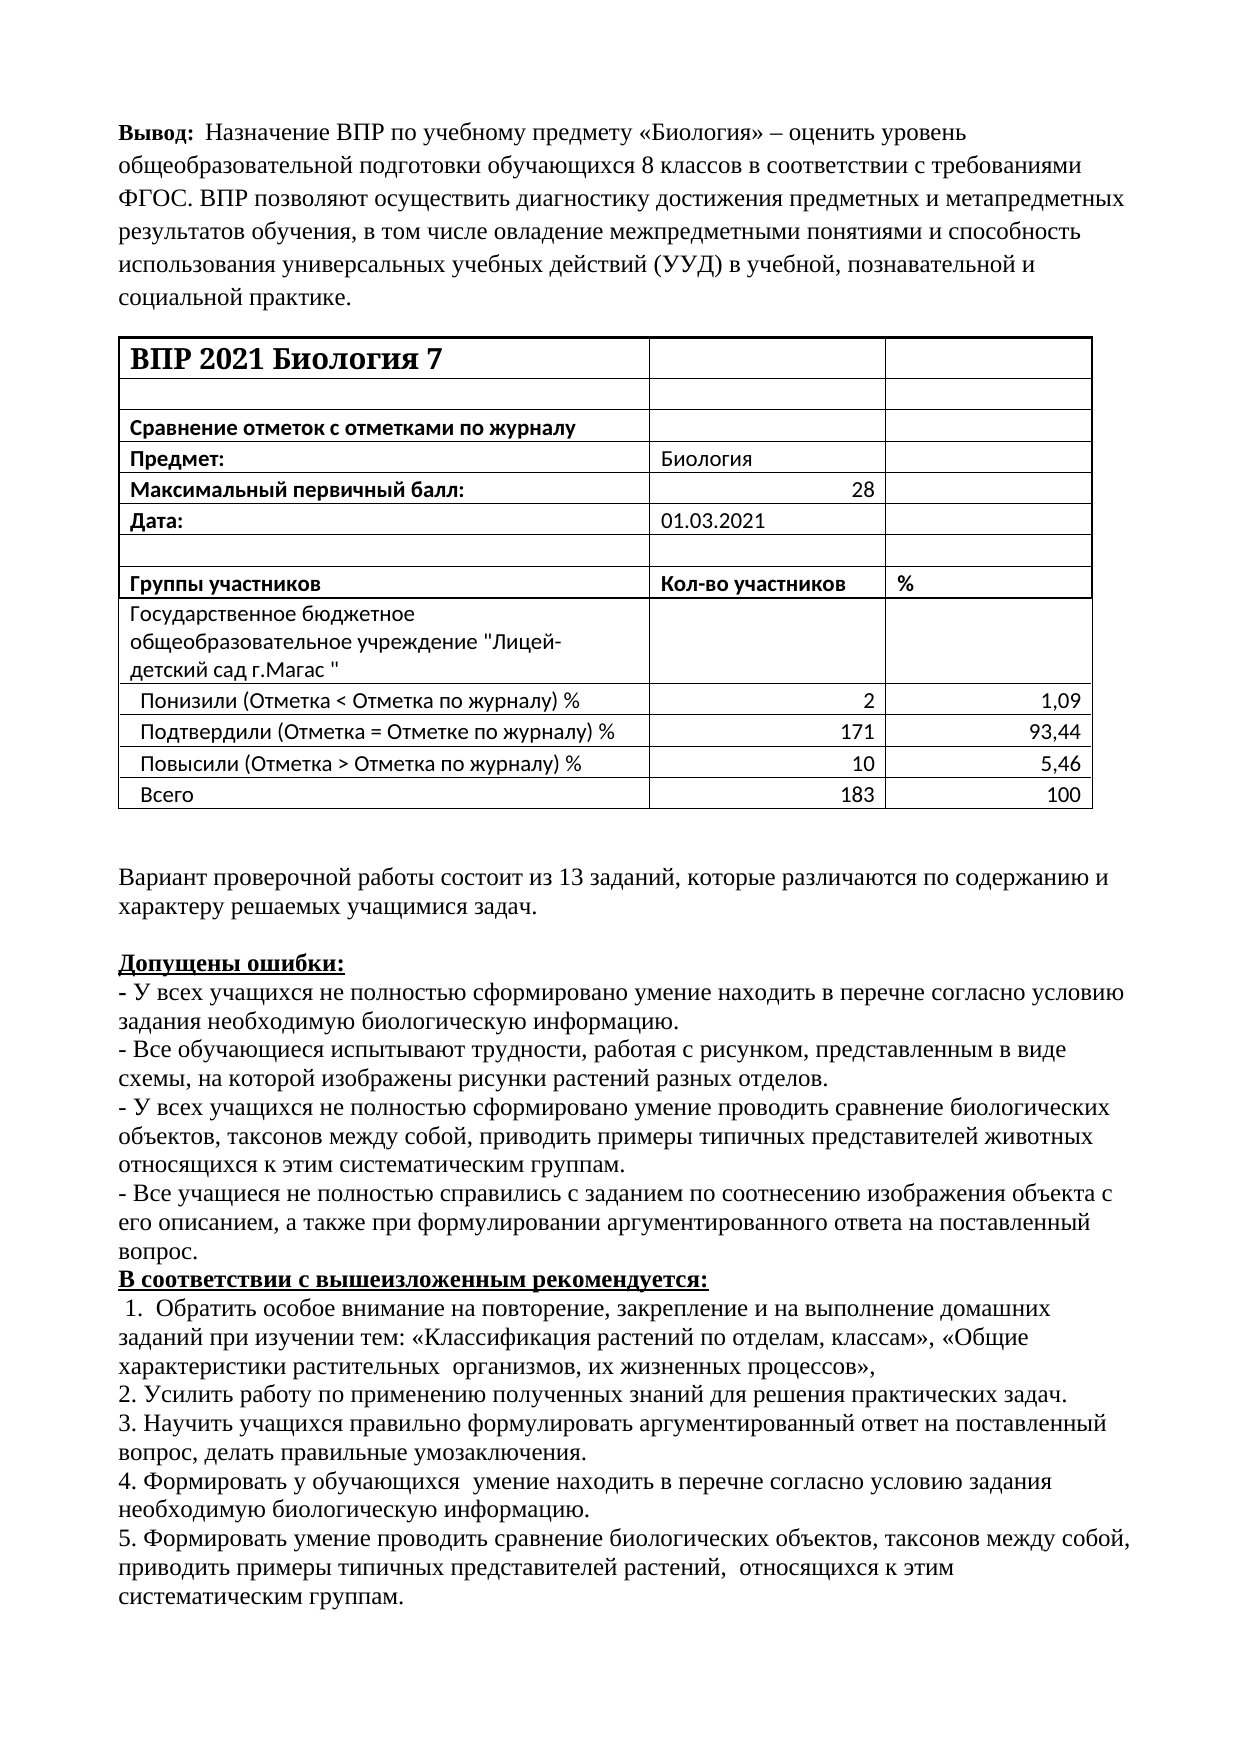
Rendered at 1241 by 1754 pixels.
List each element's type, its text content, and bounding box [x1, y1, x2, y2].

table_cell % [886, 567, 1091, 597]
table_cell Понизили (Отметка < Отметка по журналу) % [119, 683, 649, 714]
table_cell Подтвердили (Отметка = Отметке по журналу) % [119, 714, 649, 746]
table_cell [886, 410, 1091, 441]
table_cell 10 [650, 747, 885, 777]
text 5. Формировать умение проводить сравнение биологических объектов, таксонов между собой, приводить примеры типичных представителей растений, относящихся к этим систематическим группам. [118, 1523, 1137, 1609]
table_cell 01.03.2021 [650, 504, 885, 534]
text - У всех учащихся не полностью сформировано умение находить в перечне согласно условию задания необходимую биологическую информацию. [118, 977, 1137, 1034]
table_cell [650, 379, 885, 409]
text Вывод: Назначение ВПР по учебному предмету «Биология» – оценить уровень общеобразовательной подготовки обучающихся 8 классов в соответствии с требованиями ФГОС. ВПР позволяют осуществить диагностику достижения предметных и метапредметных результатов обучения, в том числе овладение межпредметными понятиями и способность использования универсальных учебных действий (УУД) в учебной, познавательной и социальной практике. [118, 117, 1137, 311]
text 3. Научить учащихся правильно формулировать аргументированный ответ на поставленный вопрос, делать правильные умозаключения. [118, 1408, 1137, 1466]
table_cell 1,09 [886, 683, 1092, 714]
table_cell Группы участников [120, 567, 649, 597]
table_cell Сравнение отметок с отметками по журналу [120, 410, 649, 441]
table_cell Кол-во участников [650, 567, 885, 597]
text - У всех учащихся не полностью сформировано умение проводить сравнение биологических объектов, таксонов между собой, приводить примеры типичных представителей животных относящихся к этим систематическим группам. [118, 1092, 1137, 1178]
table_header ВПР 2021 Биология 7 [120, 339, 649, 378]
table_cell 171 [650, 715, 885, 746]
table_cell 5,46 [886, 746, 1092, 777]
text 4. Формировать у обучающихся умение находить в перечне согласно условию задания необходимую биологическую информацию. [118, 1466, 1137, 1523]
text - Все учащиеся не полностью справились с заданием по соотнесению изображения объекта с его описанием, а также при формулировании аргументированного ответа на поставленный вопрос. [118, 1178, 1137, 1264]
table_cell Предмет: [120, 442, 649, 472]
table_cell Дата: [120, 504, 649, 534]
table_cell Государственное бюджетное общеобразовательное учреждение "Лицей-детский сад г.Магас " [119, 599, 649, 683]
table_cell [650, 410, 885, 441]
table_header [650, 339, 885, 378]
table_cell [886, 535, 1091, 566]
text 2. Усилить работу по применению полученных знаний для решения практических задач. [118, 1379, 1137, 1408]
table_cell 2 [650, 684, 885, 714]
table_cell [886, 599, 1092, 683]
text Допущены ошибки: [118, 948, 1137, 977]
table_cell [886, 504, 1091, 534]
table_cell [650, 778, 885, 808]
table_cell 28 [650, 473, 885, 503]
table_cell Максимальный первичный балл: [120, 473, 649, 503]
table_cell [886, 379, 1091, 409]
table_cell [120, 379, 649, 409]
table_cell Повысили (Отметка > Отметка по журналу) % [119, 746, 649, 777]
text Вариант проверочной работы состоит из 13 заданий, которые различаются по содержанию и характеру решаемых учащимися задач. [118, 862, 1137, 919]
table_cell [650, 535, 885, 566]
table_header [886, 339, 1091, 378]
table_cell Биология [650, 442, 885, 472]
text - Все обучающиеся испытывают трудности, работая с рисунком, представленным в виде схемы, на которой изображены рисунки растений разных отделов. [118, 1034, 1137, 1092]
table_cell [120, 535, 649, 566]
table_cell [886, 442, 1091, 472]
text 1. Обратить особое внимание на повторение, закрепление и на выполнение домашних заданий при изучении тем: «Классификация растений по отделам, классам», «Общие характеристики растительных организмов, их жизненных процессов», [118, 1293, 1137, 1379]
table_cell 93,44 [886, 714, 1092, 746]
text В соответствии с вышеизложенным рекомендуется: [118, 1264, 1137, 1293]
table_cell [886, 473, 1091, 503]
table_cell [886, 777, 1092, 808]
table_cell [650, 599, 885, 683]
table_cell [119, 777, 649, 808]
